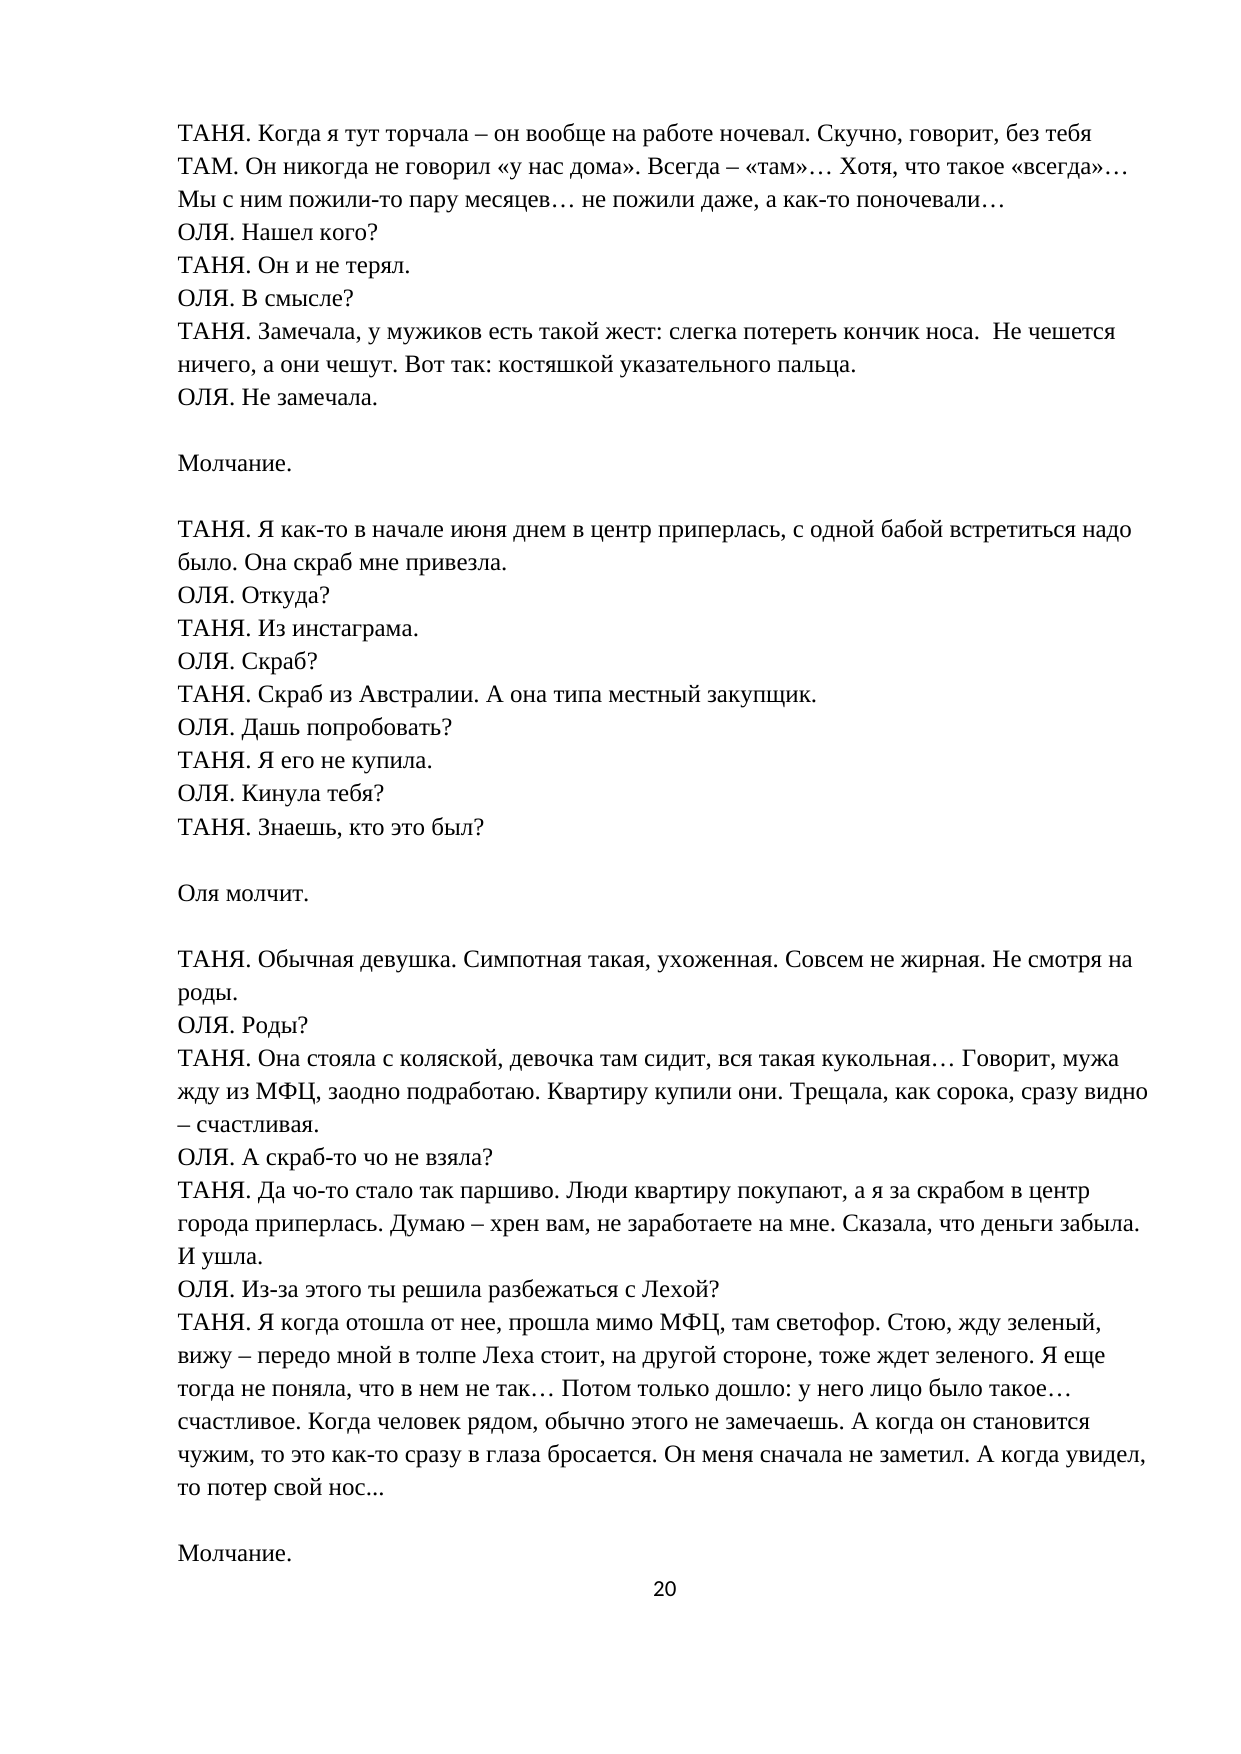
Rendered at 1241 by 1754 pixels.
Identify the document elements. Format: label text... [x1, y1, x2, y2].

text ОЛЯ. А скраб-то чо не взяла? [177, 1142, 1152, 1171]
text ОЛЯ. Откуда? [177, 580, 1152, 609]
text ТАНЯ. Она стояла с коляской, девочка там сидит, вся такая кукольная… Говорит, мужа жду из МФЦ, заодно подработаю. Квартиру купили они. Трещала, как сорока, сразу видно – счастливая. [177, 1043, 1152, 1137]
text ОЛЯ. Скраб? [177, 646, 1152, 675]
text ТАНЯ. Скраб из Австралии. А она типа местный закупщик. [177, 679, 1152, 708]
text ТАНЯ. Он и не терял. [177, 250, 1152, 279]
text ТАНЯ. Знаешь, кто это был? [177, 812, 1152, 840]
text ТАНЯ. Я его не купила. [177, 746, 1152, 774]
text ТАНЯ. Да чо-то стало так паршиво. Люди квартиру покупают, а я за скрабом в центр города приперлась. Думаю – хрен вам, не заработаете на мне. Сказала, что деньги забыла. И ушла. [177, 1175, 1152, 1269]
text Молчание. [177, 448, 1152, 477]
text ТАНЯ. Я когда отошла от нее, прошла мимо МФЦ, там светофор. Стою, жду зеленый, вижу – передо мной в толпе Леха стоит, на другой стороне, тоже ждет зеленого. Я еще тогда не поняла, что в нем не так… Потом только дошло: у него лицо было такое…счастливое. Когда человек рядом, обычно этого не замечаешь. А когда он становится чужим, то это как-то сразу в глаза бросается. Он меня сначала не заметил. А когда увидел, то потер свой нос... [177, 1307, 1152, 1501]
text ТАНЯ. Обычная девушка. Симпотная такая, ухоженная. Совсем не жирная. Не смотря на роды. [177, 944, 1152, 1005]
text ОЛЯ. Не замечала. [177, 382, 1152, 411]
text Молчание. [177, 1538, 1152, 1567]
text ОЛЯ. В смысле? [177, 283, 1152, 312]
text ОЛЯ. Роды? [177, 1010, 1152, 1038]
text ОЛЯ. Нашел кого? [177, 217, 1152, 246]
text ТАНЯ. Я как-то в начале июня днем в центр приперлась, с одной бабой встретиться надо было. Она скраб мне привезла. [177, 514, 1152, 576]
text Оля молчит. [177, 878, 1152, 906]
text ТАНЯ. Замечала, у мужиков есть такой жест: слегка потереть кончик носа. Не чешется ничего, а они чешут. Вот так: костяшкой указательного пальца. [177, 316, 1152, 378]
text ТАНЯ. Когда я тут торчала – он вообще на работе ночевал. Скучно, говорит, без тебя ТАМ. Он никогда не говорил «у нас дома». Всегда – «там»… Хотя, что такое «всегда»… Мы с ним пожили-то пару месяцев… не пожили даже, а как-то поночевали… [177, 118, 1152, 213]
text ОЛЯ. Из-за этого ты решила разбежаться с Лехой? [177, 1274, 1152, 1303]
text ОЛЯ. Кинула тебя? [177, 778, 1152, 807]
text ОЛЯ. Дашь попробовать? [177, 712, 1152, 741]
text ТАНЯ. Из инстаграма. [177, 613, 1152, 642]
